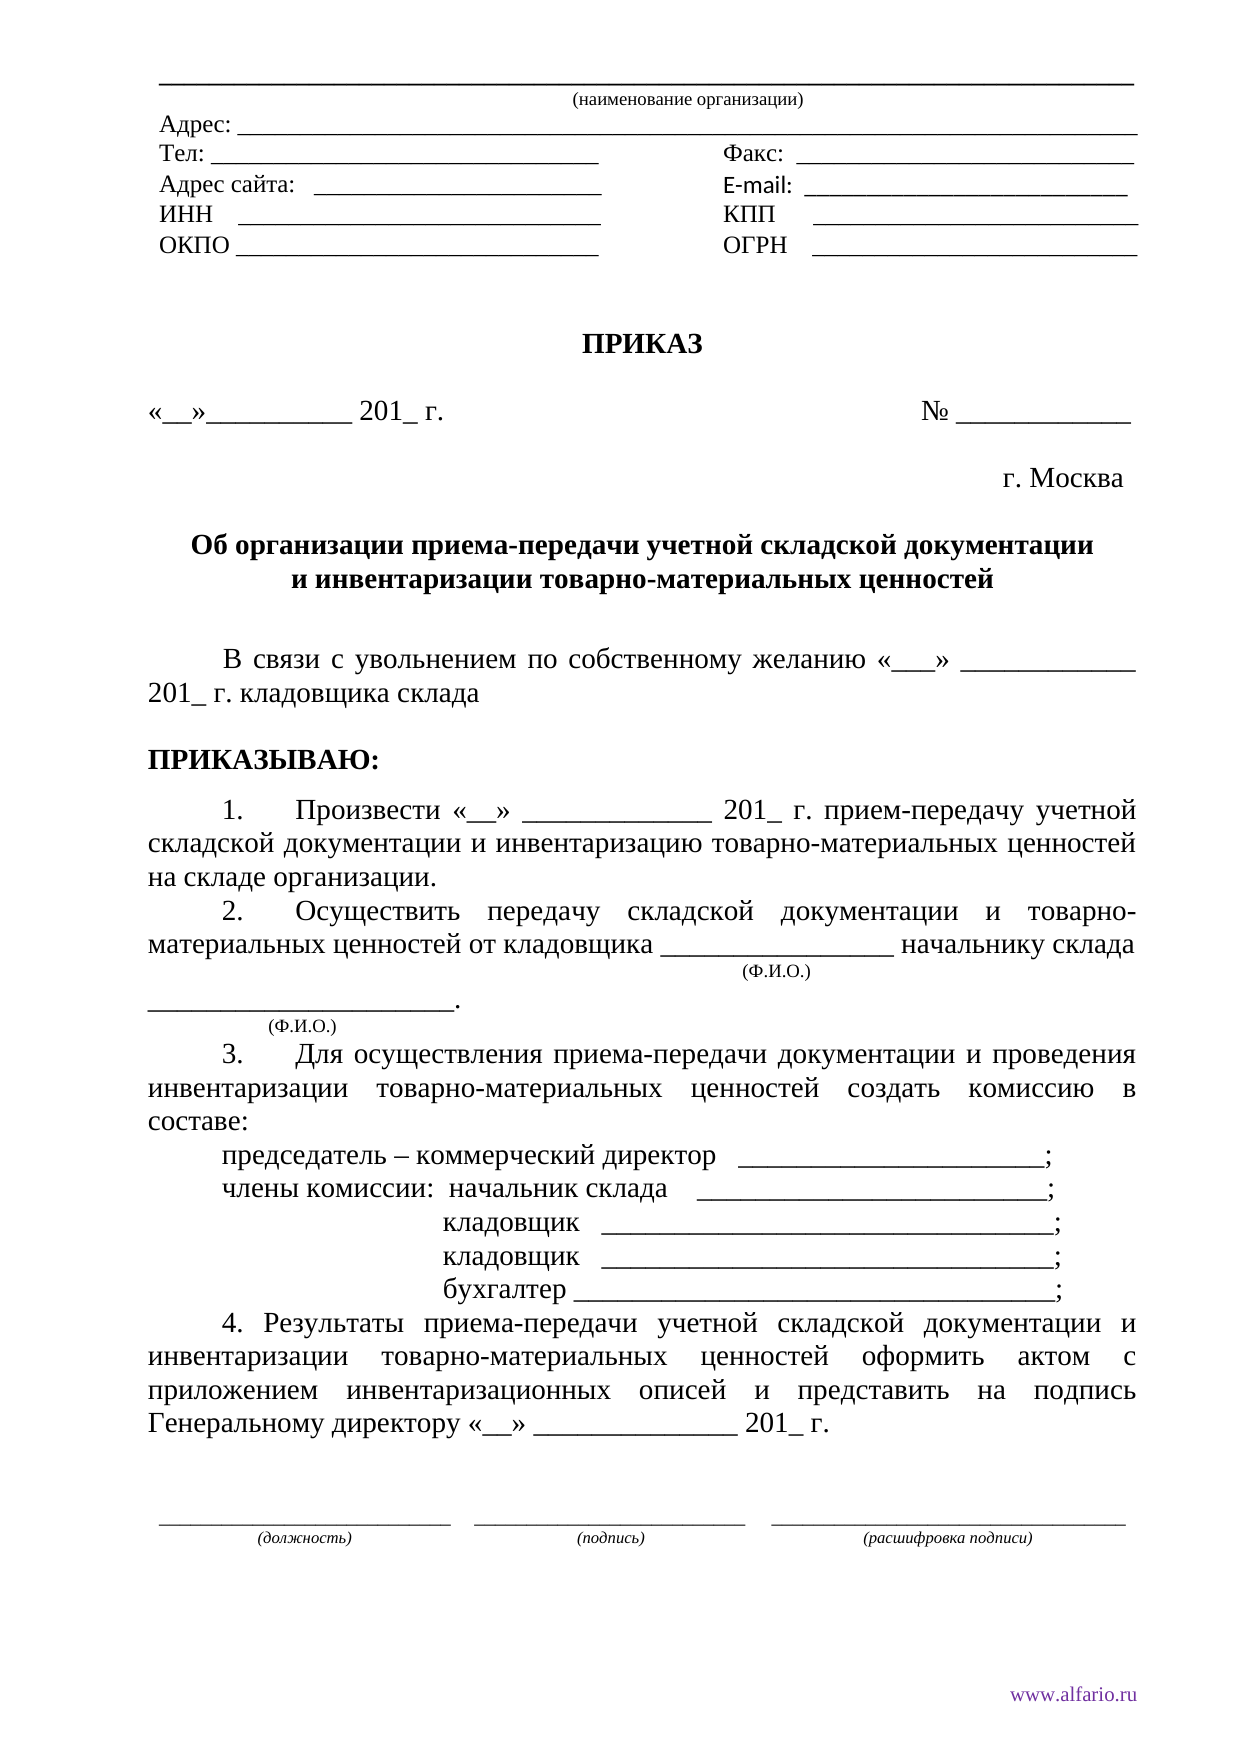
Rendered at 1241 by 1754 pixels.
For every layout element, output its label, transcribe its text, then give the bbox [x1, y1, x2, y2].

text _____________________. [148, 981, 1137, 1015]
table_header ______________________________________________________________________________ (наименование организации) [148, 59, 1228, 109]
text г. Москва [885, 460, 1137, 494]
table_cell ОГРН __________________________ [712, 230, 1228, 259]
table_cell (подпись) [463, 1528, 760, 1547]
list Для осуществления приема-передачи документации и проведения инвентаризации товарно-материальных ценностей создать комиссию в составе: [148, 1036, 1137, 1137]
text 4. Результаты приема-передачи учетной складской документации и инвентаризации товарно-материальных ценностей оформить актом с приложением инвентаризационных описей и представить на подпись Генеральному директору «__» ______________ 201_ г. [148, 1305, 1137, 1439]
table_header ____________________________ [148, 1504, 463, 1528]
table_cell КПП __________________________ [712, 200, 1228, 230]
table_cell E-mail: __________________________ [712, 169, 1228, 199]
table_cell Адрес сайта: _______________________ [148, 169, 712, 199]
text председатель – коммерческий директор _____________________; [148, 1137, 1137, 1171]
list Произвести «__» _____________ 201_ г. прием-передачу учетной складской документации и инвентаризацию товарно-материальных ценностей на складе организации. [148, 792, 1137, 893]
text ПРИКАЗ [148, 326, 1137, 360]
table_cell ОКПО _____________________________ [148, 230, 712, 259]
table_cell ИНН _____________________________ [148, 200, 712, 230]
text бухгалтер _________________________________; [148, 1271, 1137, 1305]
text кладовщик _______________________________; [148, 1238, 1137, 1271]
text кладовщик _______________________________; [148, 1204, 1137, 1238]
text (Ф.И.О.) [148, 1015, 1137, 1036]
table_cell (расшифровка подписи) [760, 1528, 1137, 1547]
text (Ф.И.О.) [664, 960, 1137, 981]
text «__»__________ 201_ г. № ____________ [148, 393, 1137, 427]
table_cell (должность) [148, 1528, 463, 1547]
list Осуществить передачу складской документации и товарно-материальных ценностей от кладовщика ________________ начальнику склада [148, 893, 1137, 960]
text ПРИКАЗЫВАЮ: [148, 742, 1137, 775]
table_header __________________________ [463, 1504, 760, 1528]
text В связи с увольнением по собственному желанию «___» ____________ 201_ г. кладовщика склада [148, 641, 1137, 708]
text члены комиссии: начальник склада ________________________; [148, 1171, 1137, 1204]
text и инвентаризации товарно-материальных ценностей [148, 561, 1137, 594]
table_cell Тел: _______________________________ [148, 138, 712, 169]
table_cell Факс: ___________________________ [712, 138, 1228, 169]
text Об организации приема-передачи учетной складской документации [148, 527, 1137, 561]
table_header __________________________________ [760, 1504, 1137, 1528]
table_cell Адрес: ________________________________________________________________________ [148, 109, 1228, 138]
